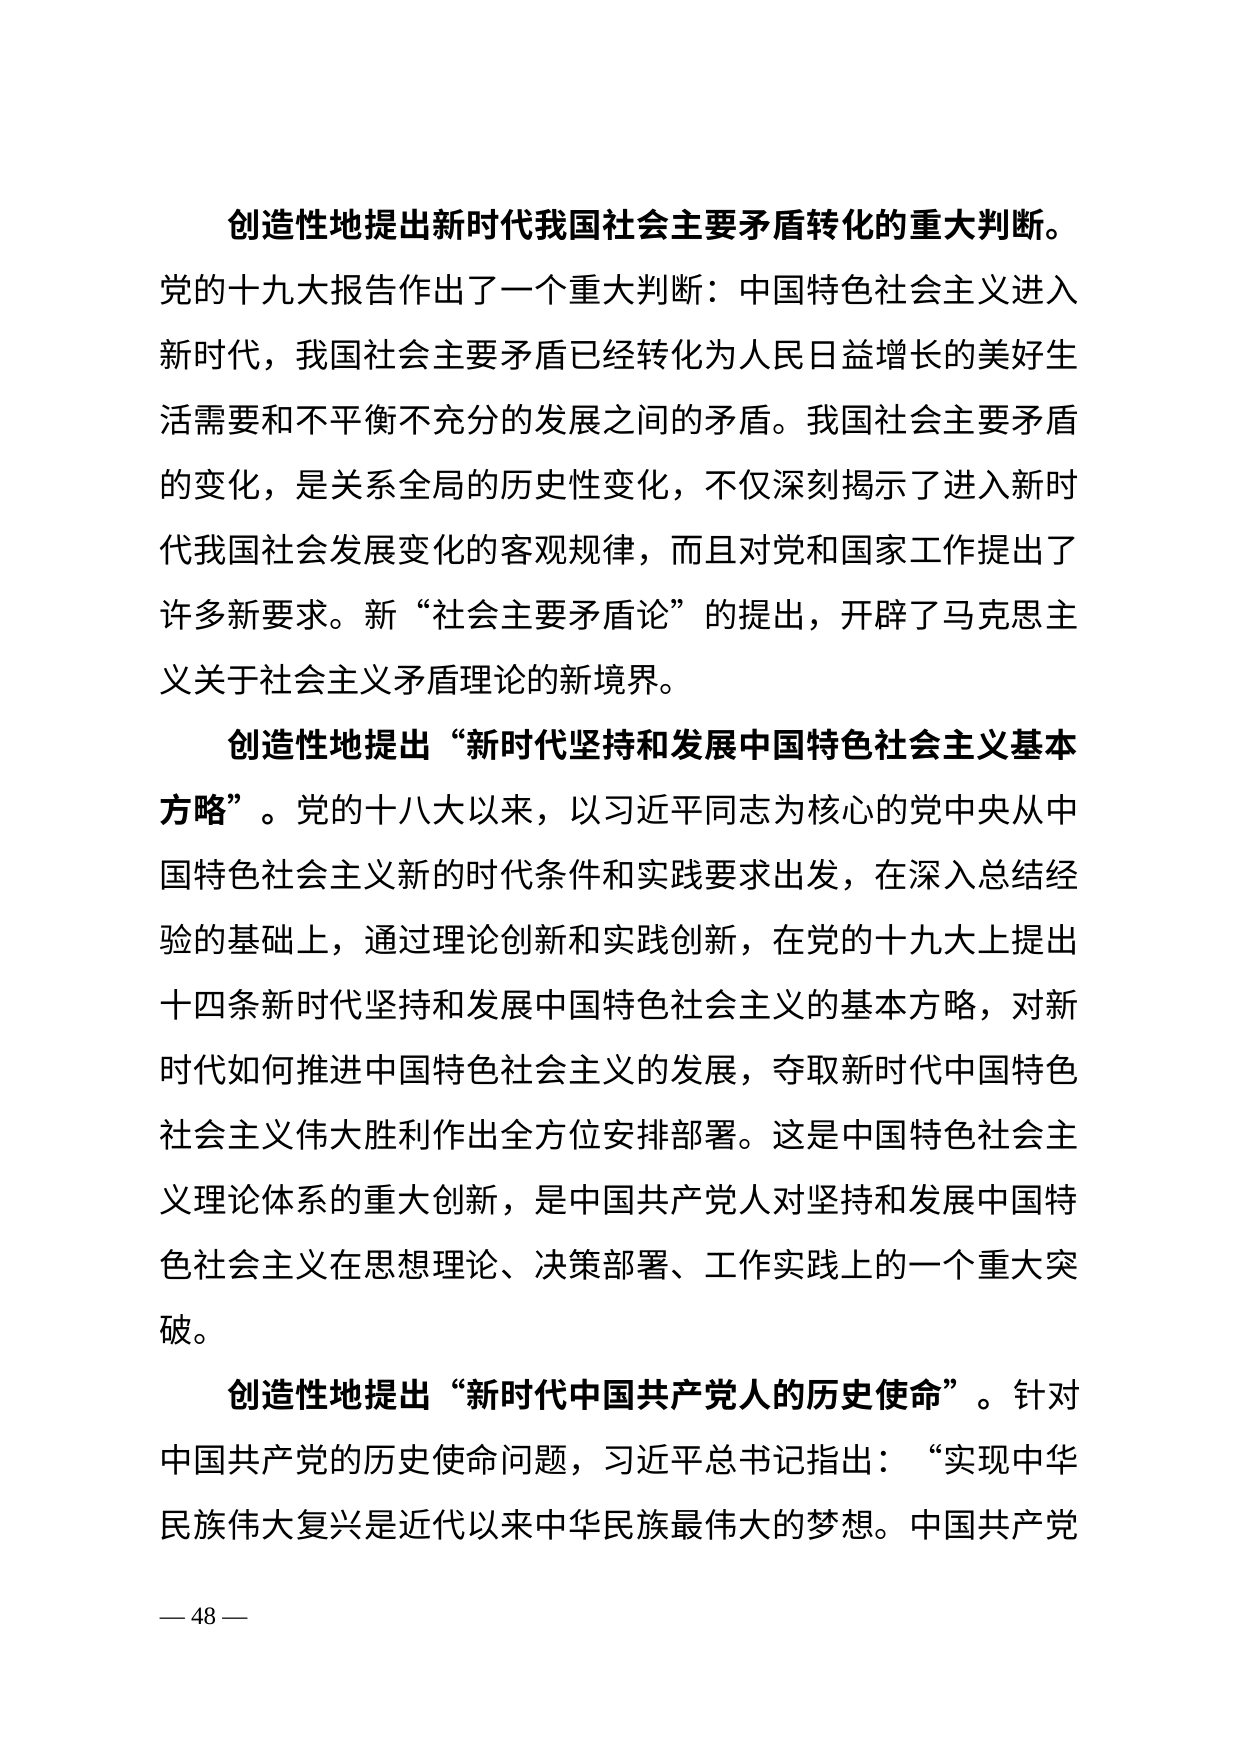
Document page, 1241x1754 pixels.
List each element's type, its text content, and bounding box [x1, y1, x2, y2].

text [159, 1360, 1081, 1555]
text 创造性地提出新时代我国社会主要矛盾转化的重大判断。党的十九大报告作出了一个重大判断：中国特色社会主义进入新时代，我国社会主要矛盾已经转化为人民日益增长的美好生活需要和不平衡不充分的发展之间的矛盾。我国社会主要矛盾的变化，是关系全局的历史性变化，不仅深刻揭示了进入新时代我国社会发展变化的客观规律，而且对党和国家工作提出了许多新要求。新“社会主要矛盾论”的提出，开辟了马克思主义关于社会主义矛盾理论的新境界。 [159, 190, 1081, 710]
text 创造性地提出“新时代坚持和发展中国特色社会主义基本方略”。党的十八大以来，以习近平同志为核心的党中央从中国特色社会主义新的时代条件和实践要求出发，在深入总结经验的基础上，通过理论创新和实践创新，在党的十九大上提出十四条新时代坚持和发展中国特色社会主义的基本方略，对新时代如何推进中国特色社会主义的发展，夺取新时代中国特色社会主义伟大胜利作出全方位安排部署。这是中国特色社会主义理论体系的重大创新，是中国共产党人对坚持和发展中国特色社会主义在思想理论、决策部署、工作实践上的一个重大突破。 [159, 710, 1081, 1360]
